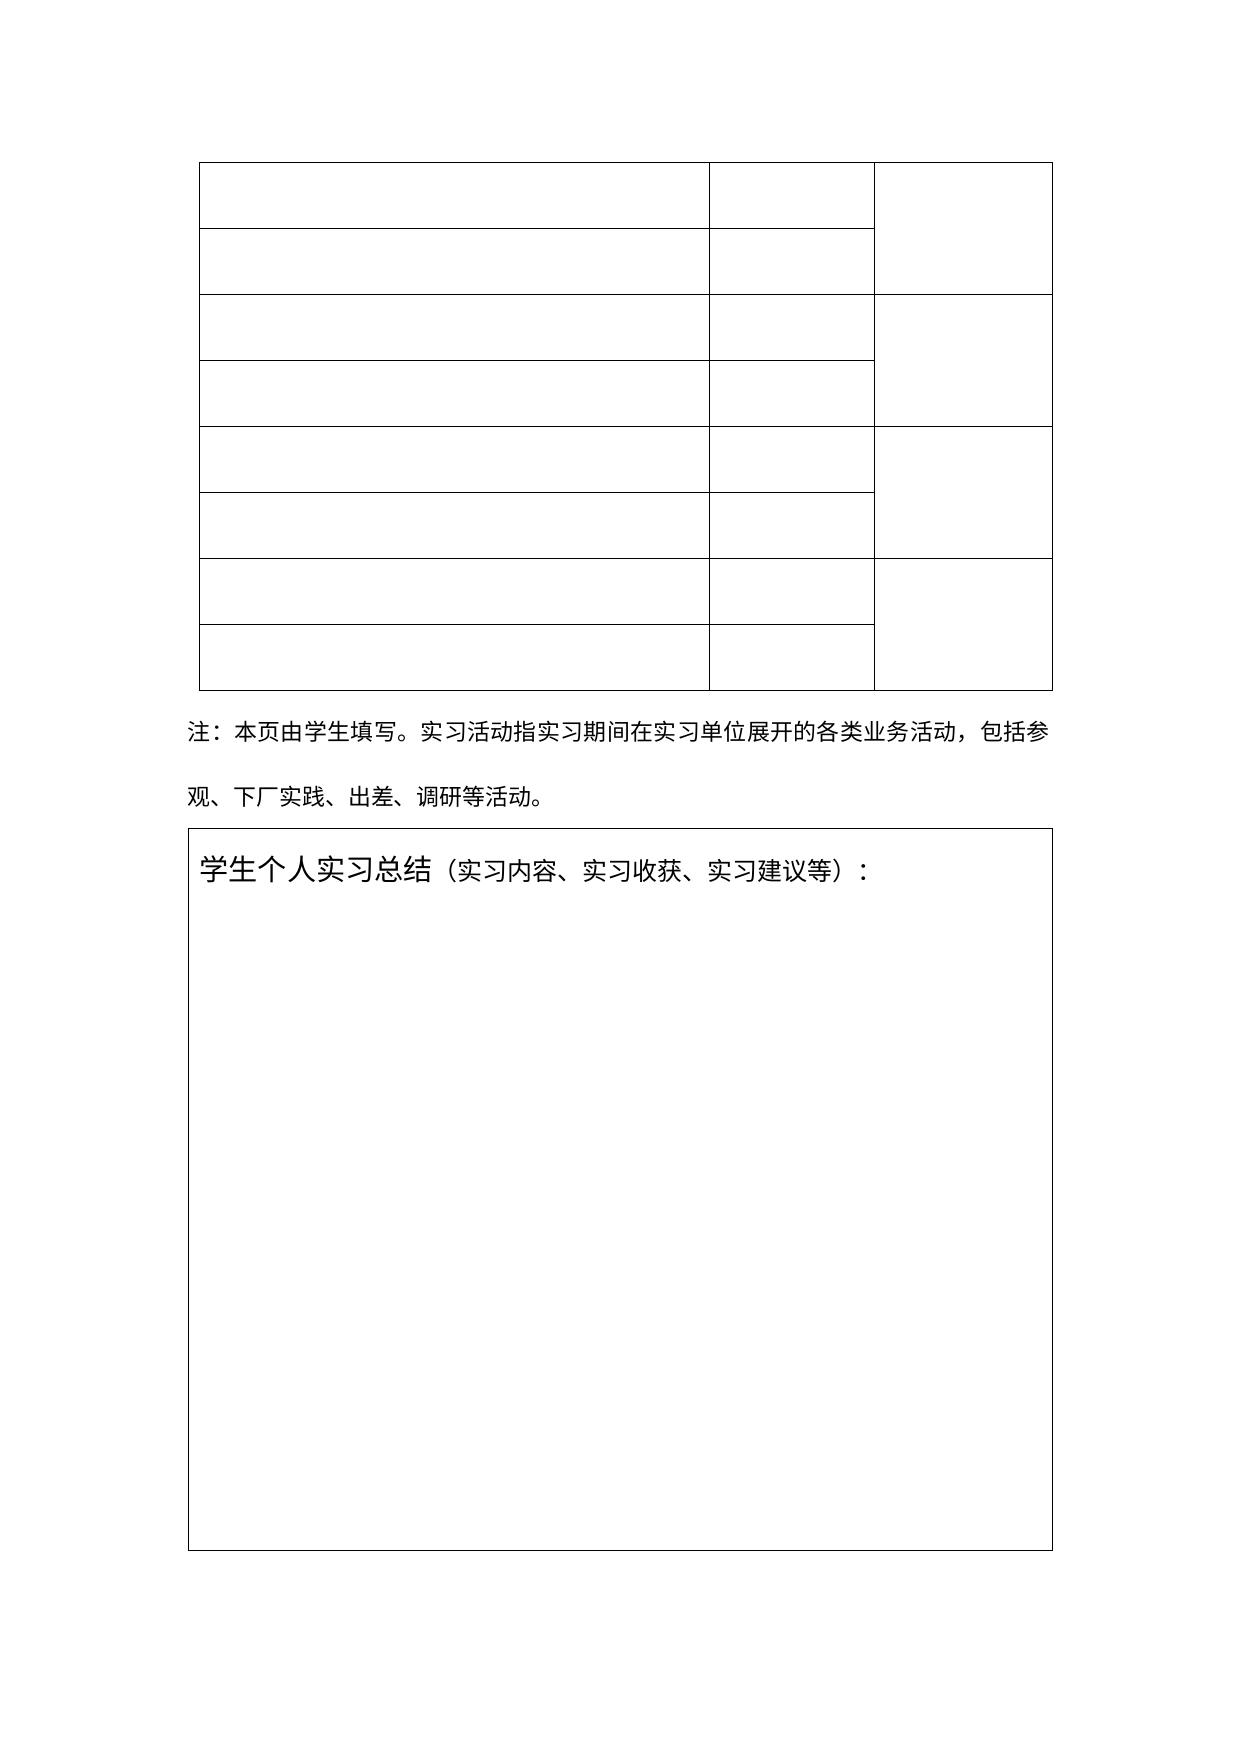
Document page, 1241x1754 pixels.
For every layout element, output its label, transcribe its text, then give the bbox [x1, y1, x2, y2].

table_cell [200, 427, 709, 492]
table_cell [200, 361, 709, 426]
table_cell [875, 624, 1052, 690]
table_cell [710, 493, 874, 558]
table_cell [710, 163, 874, 228]
text 注：本页由学生填写。实习活动指实习期间在实习单位展开的各类业务活动，包括参观、下厂实践、出差、调研等活动。 [187, 698, 1053, 828]
table_cell [875, 492, 1052, 558]
table_cell [200, 229, 709, 294]
table_cell [875, 559, 1052, 624]
table_cell [875, 427, 1052, 492]
table_cell [710, 229, 874, 294]
table_cell [200, 625, 709, 690]
table_cell [200, 559, 709, 624]
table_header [189, 829, 1052, 1550]
table_cell [200, 163, 709, 228]
table_cell [710, 427, 874, 492]
table_cell [875, 228, 1052, 294]
table_cell [710, 559, 874, 624]
table_cell [200, 295, 709, 360]
table_cell [875, 295, 1052, 360]
table_cell [710, 361, 874, 426]
table_cell [710, 295, 874, 360]
table_cell [200, 493, 709, 558]
table_cell [875, 360, 1052, 426]
table_cell [875, 163, 1052, 228]
table_cell [710, 625, 874, 690]
